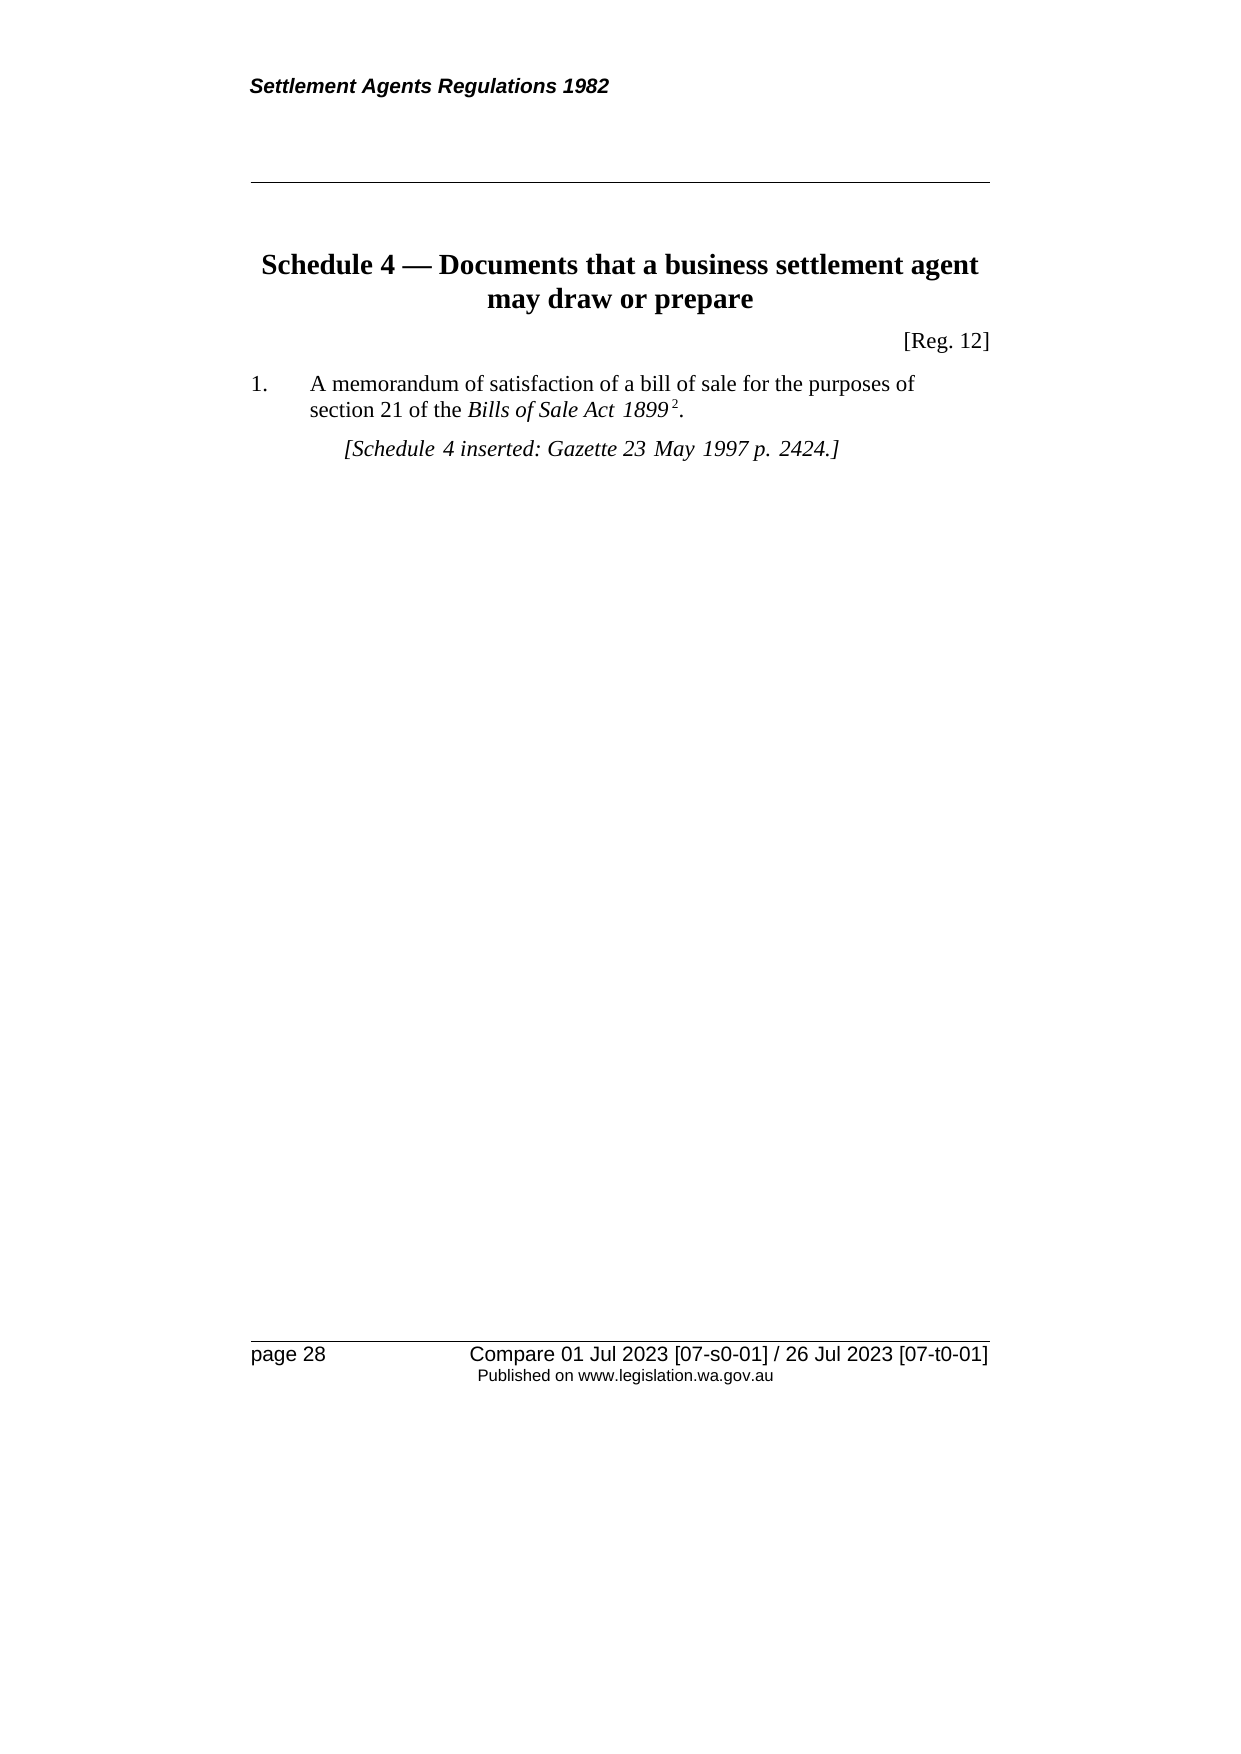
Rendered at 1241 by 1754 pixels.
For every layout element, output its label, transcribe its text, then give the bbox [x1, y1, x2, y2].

text [Schedule 4 inserted: Gazette 23 May 1997 p. 2424.] [251, 435, 990, 462]
text 1. A memorandum of satisfaction of a bill of sale for the purposes of section 21 of the Bills of Sale Act 1899 2. [251, 370, 990, 423]
text [Reg. 12] [251, 327, 990, 353]
subtitle Schedule 4 — Documents that a business settlement agent may draw or prepare [251, 247, 990, 314]
